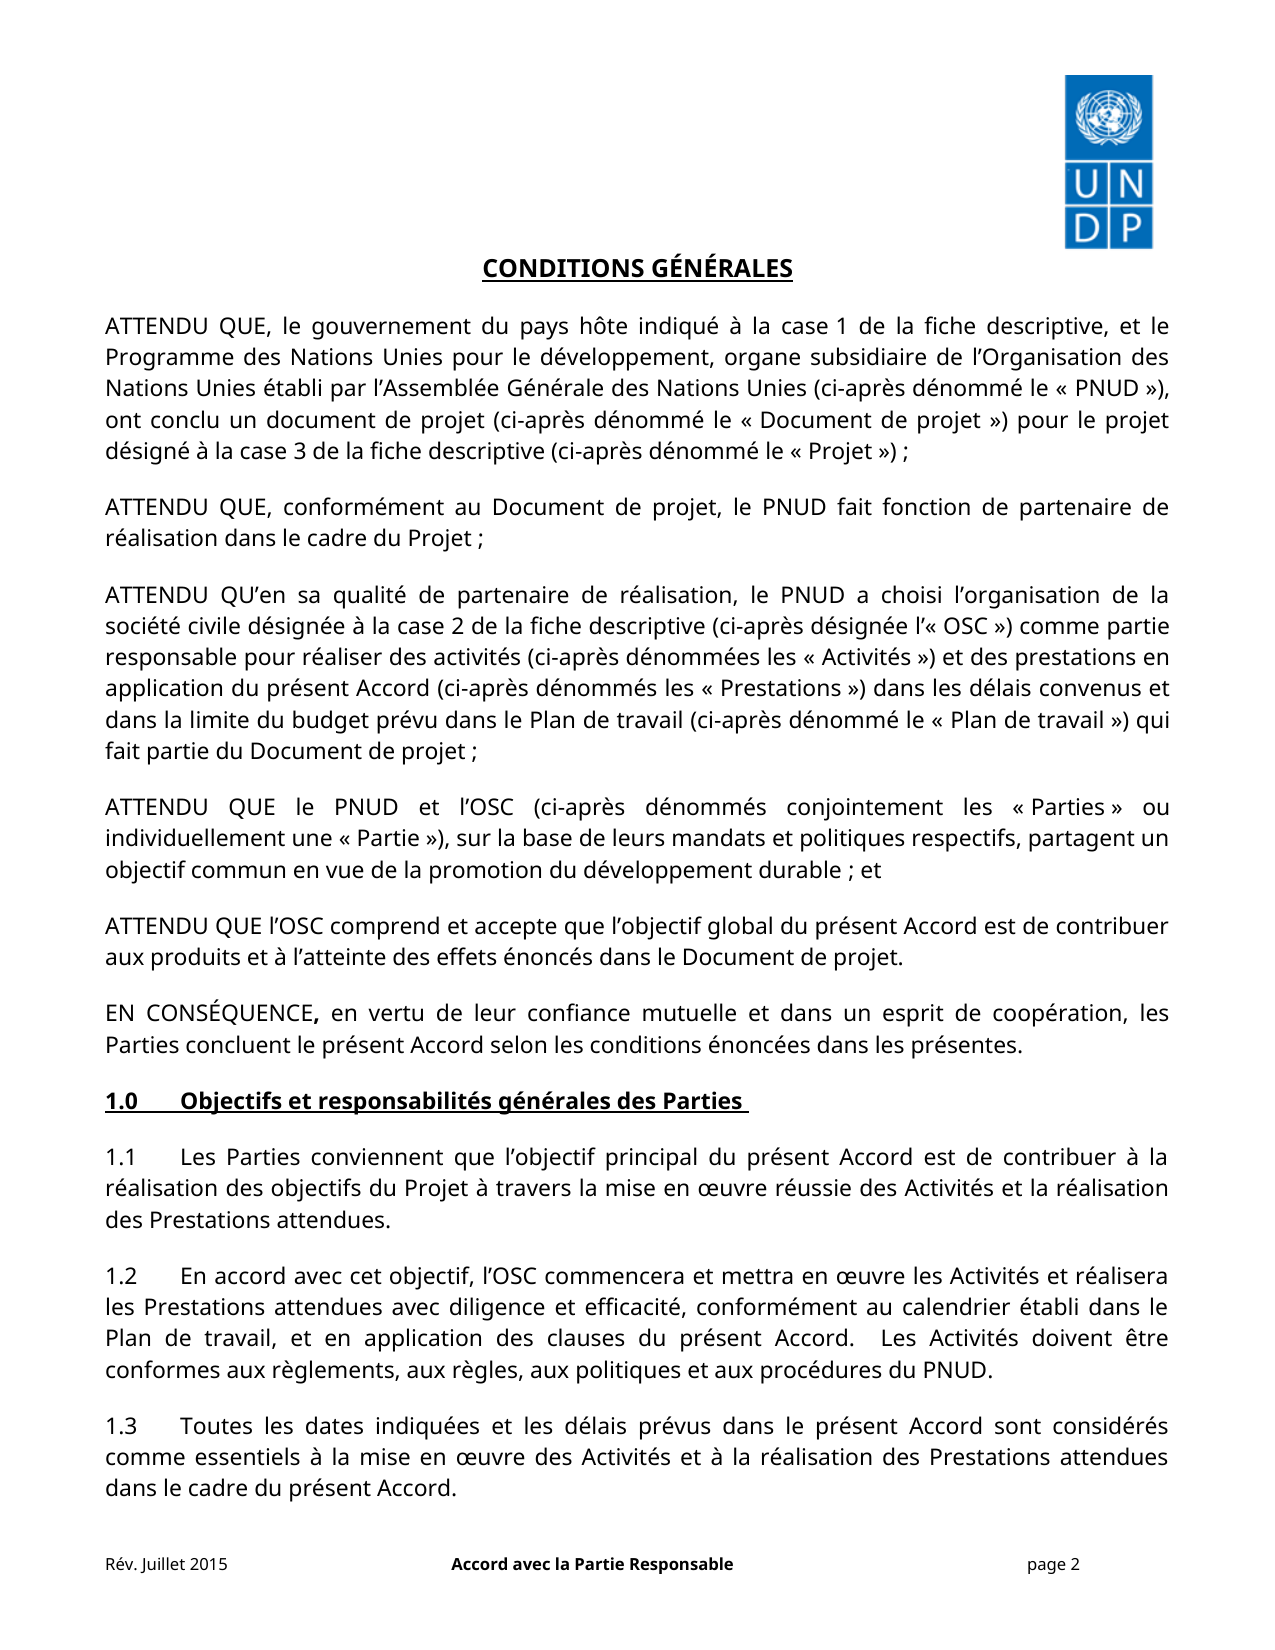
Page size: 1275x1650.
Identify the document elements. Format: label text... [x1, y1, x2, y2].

text CONDITIONS GÉNÉRALES [105, 251, 1170, 285]
text ATTENDU QUE l’OSC comprend et accepte que l’objectif global du présent Accord est de contribuer aux produits et à l’atteinte des effets énoncés dans le Document de projet. [105, 910, 1170, 972]
text ATTENDU QU’en sa qualité de partenaire de réalisation, le PNUD a choisi l’organisation de la société civile désignée à la case 2 de la fiche descriptive (ci-après désignée l’« OSC ») comme partie responsable pour réaliser des activités (ci-après dénommées les « Activités ») et des prestations en application du présent Accord (ci-après dénommés les « Prestations ») dans les délais convenus et dans la limite du budget prévu dans le Plan de travail (ci-après dénommé le « Plan de travail ») qui fait partie du Document de projet ; [105, 579, 1170, 766]
text 1.2 En accord avec cet objectif, l’OSC commencera et mettra en œuvre les Activités et réalisera les Prestations attendues avec diligence et efficacité, conformément au calendrier établi dans le Plan de travail, et en application des clauses du présent Accord. Les Activités doivent être conformes aux règlements, aux règles, aux politiques et aux procédures du PNUD. [105, 1260, 1170, 1385]
text EN CONSÉQUENCE, en vertu de leur confiance mutuelle et dans un esprit de coopération, les Parties concluent le présent Accord selon les conditions énoncées dans les présentes. [105, 997, 1170, 1060]
text ATTENDU QUE, le gouvernement du pays hôte indiqué à la case 1 de la fiche descriptive, et le Programme des Nations Unies pour le développement, organe subsidiaire de l’Organisation des Nations Unies établi par l’Assemblée Générale des Nations Unies (ci-après dénommé le « PNUD »), ont conclu un document de projet (ci-après dénommé le « Document de projet ») pour le projet désigné à la case 3 de la fiche descriptive (ci-après dénommé le « Projet ») ; [105, 310, 1170, 466]
picture [1050, 75, 1171, 251]
text 1.1 Les Parties conviennent que l’objectif principal du présent Accord est de contribuer à la réalisation des objectifs du Projet à travers la mise en œuvre réussie des Activités et la réalisation des Prestations attendues. [105, 1141, 1170, 1235]
text 1.0 Objectifs et responsabilités générales des Parties [105, 1085, 1170, 1116]
text ATTENDU QUE, conformément au Document de projet, le PNUD fait fonction de partenaire de réalisation dans le cadre du Projet ; [105, 491, 1170, 554]
text 1.3 Toutes les dates indiquées et les délais prévus dans le présent Accord sont considérés comme essentiels à la mise en œuvre des Activités et à la réalisation des Prestations attendues dans le cadre du présent Accord. [105, 1410, 1170, 1504]
text ATTENDU QUE le PNUD et l’OSC (ci-après dénommés conjointement les « Parties » ou individuellement une « Partie »), sur la base de leurs mandats et politiques respectifs, partagent un objectif commun en vue de la promotion du développement durable ; et [105, 791, 1170, 885]
